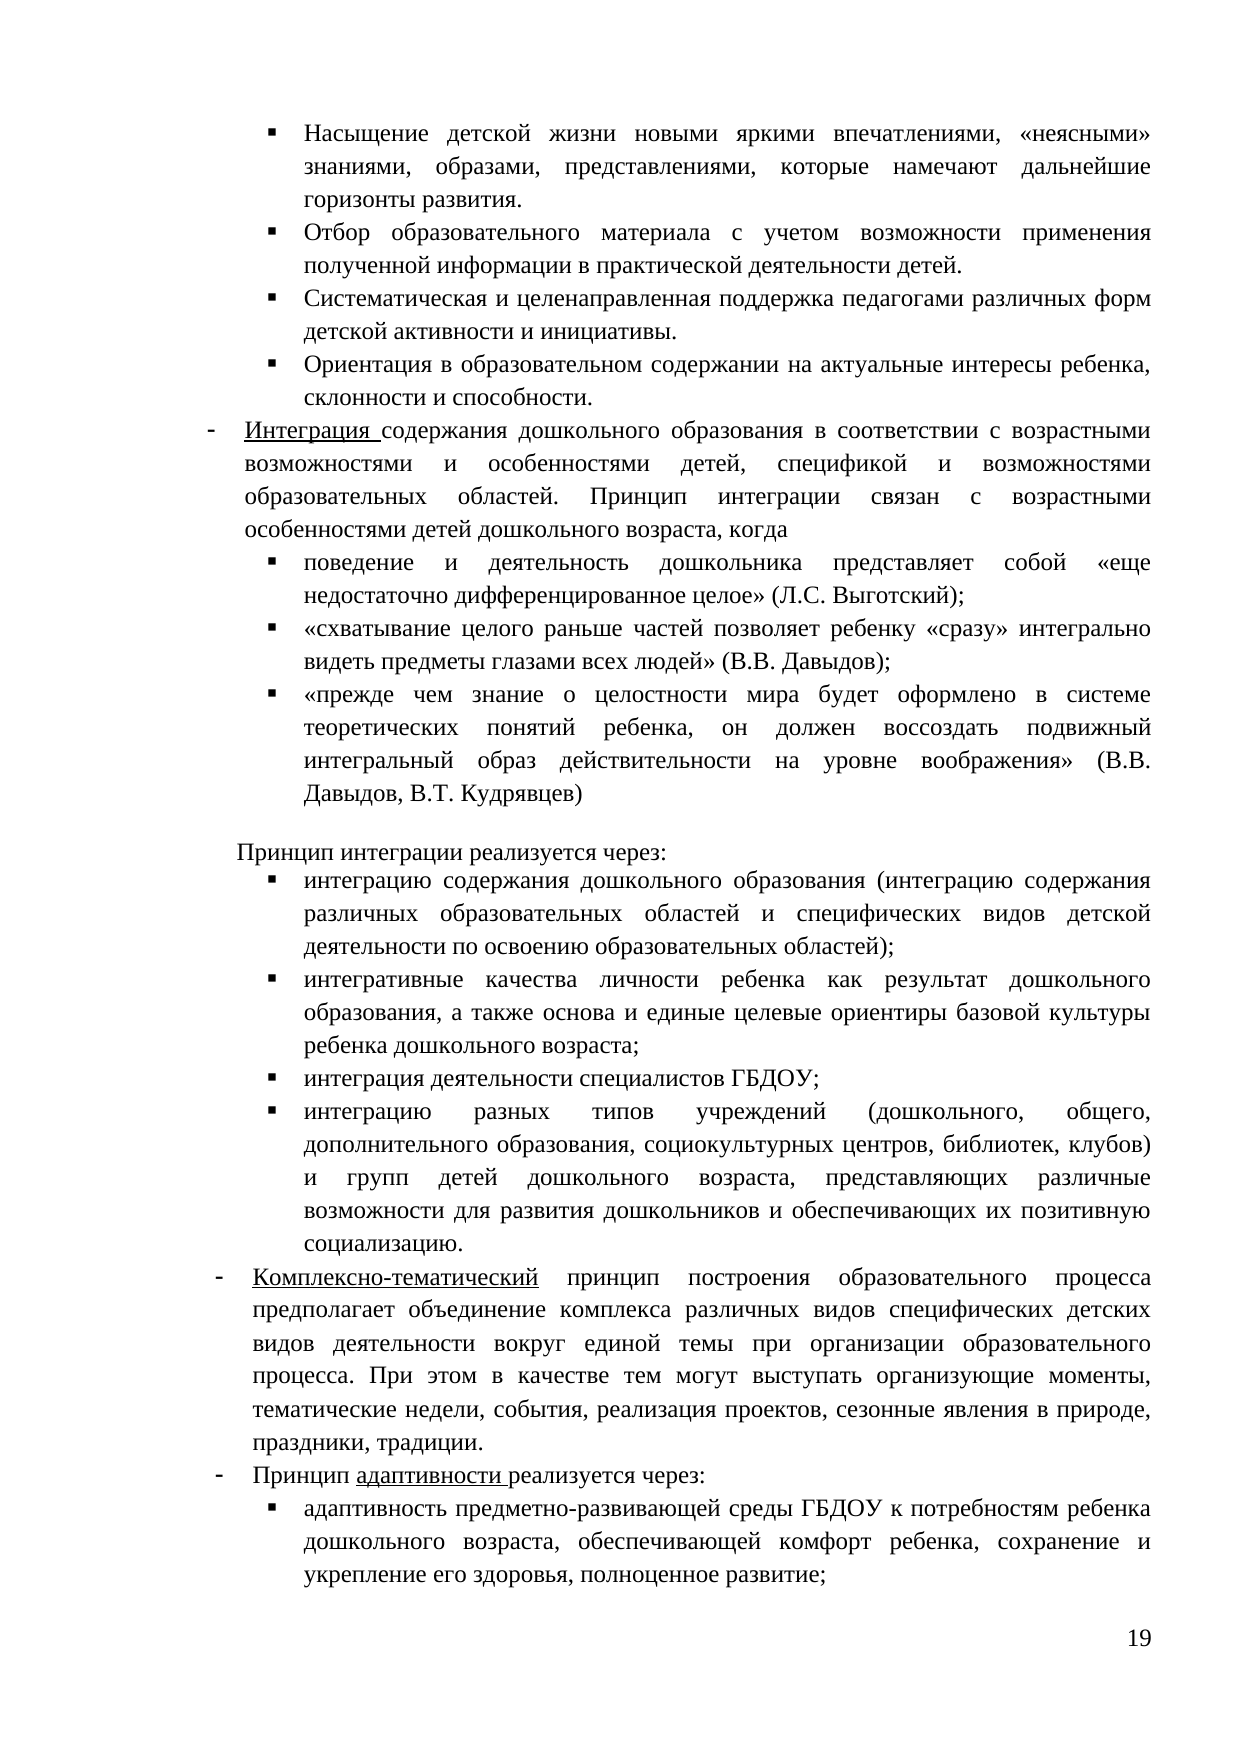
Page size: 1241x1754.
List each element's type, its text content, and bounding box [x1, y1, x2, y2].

list Отбор образовательного материала с учетом возможности применения полученной информации в практической деятельности детей. [266, 217, 1152, 279]
list интеграция деятельности специалистов ГБДОУ; [266, 1063, 1152, 1092]
text Принцип интеграции реализуется через: [236, 837, 1152, 865]
list интегративные качества личности ребенка как результат дошкольного образования, а также основа и единые целевые ориентиры базовой культуры ребенка дошкольного возраста; [266, 964, 1152, 1059]
list Систематическая и целенаправленная поддержка педагогами различных форм детской активности и инициативы. [266, 283, 1152, 345]
list Ориентация в образовательном содержании на актуальные интересы ребенка, склонности и способности. [266, 349, 1152, 411]
list «прежде чем знание о целостности мира будет оформлено в системе теоретических понятий ребенка, он должен воссоздать подвижный интегральный образ действительности на уровне воображения» (В.В. Давыдов, В.Т. Кудрявцев) [266, 679, 1152, 807]
list Принцип адаптивности реализуется через: [215, 1460, 1152, 1488]
list Комплексно-тематический принцип построения образовательного процесса предполагает объединение комплекса различных видов специфических детских видов деятельности вокруг единой темы при организации образовательного процесса. При этом в качестве тем могут выступать организующие моменты, тематические недели, события, реализация проектов, сезонные явления в природе, праздники, традиции. [215, 1262, 1152, 1455]
list Насыщение детской жизни новыми яркими впечатлениями, «неясными» знаниями, образами, представлениями, которые намечают дальнейшие горизонты развития. [266, 118, 1152, 213]
list Интеграция содержания дошкольного образования в соответствии с возрастными возможностями и особенностями детей, спецификой и возможностями образовательных областей. Принцип интеграции связан с возрастными особенностями детей дошкольного возраста, когда [207, 415, 1152, 543]
list интеграцию разных типов учреждений (дошкольного, общего, дополнительного образования, социокультурных центров, библиотек, клубов) и групп детей дошкольного возраста, представляющих различные возможности для развития дошкольников и обеспечивающих их позитивную социализацию. [266, 1096, 1152, 1257]
list адаптивность предметно-развивающей среды ГБДОУ к потребностям ребенка дошкольного возраста, обеспечивающей комфорт ребенка, сохранение и укрепление его здоровья, полноценное развитие; [266, 1493, 1152, 1587]
list интеграцию содержания дошкольного образования (интеграцию содержания различных образовательных областей и специфических видов детской деятельности по освоению образовательных областей); [266, 865, 1152, 960]
list «схватывание целого раньше частей позволяет ребенку «сразу» интегрально видеть предметы глазами всех людей» (В.В. Давыдов); [266, 613, 1152, 675]
list поведение и деятельность дошкольника представляет собой «еще недостаточно дифференцированное целое» (Л.С. Выготский); [266, 547, 1152, 609]
